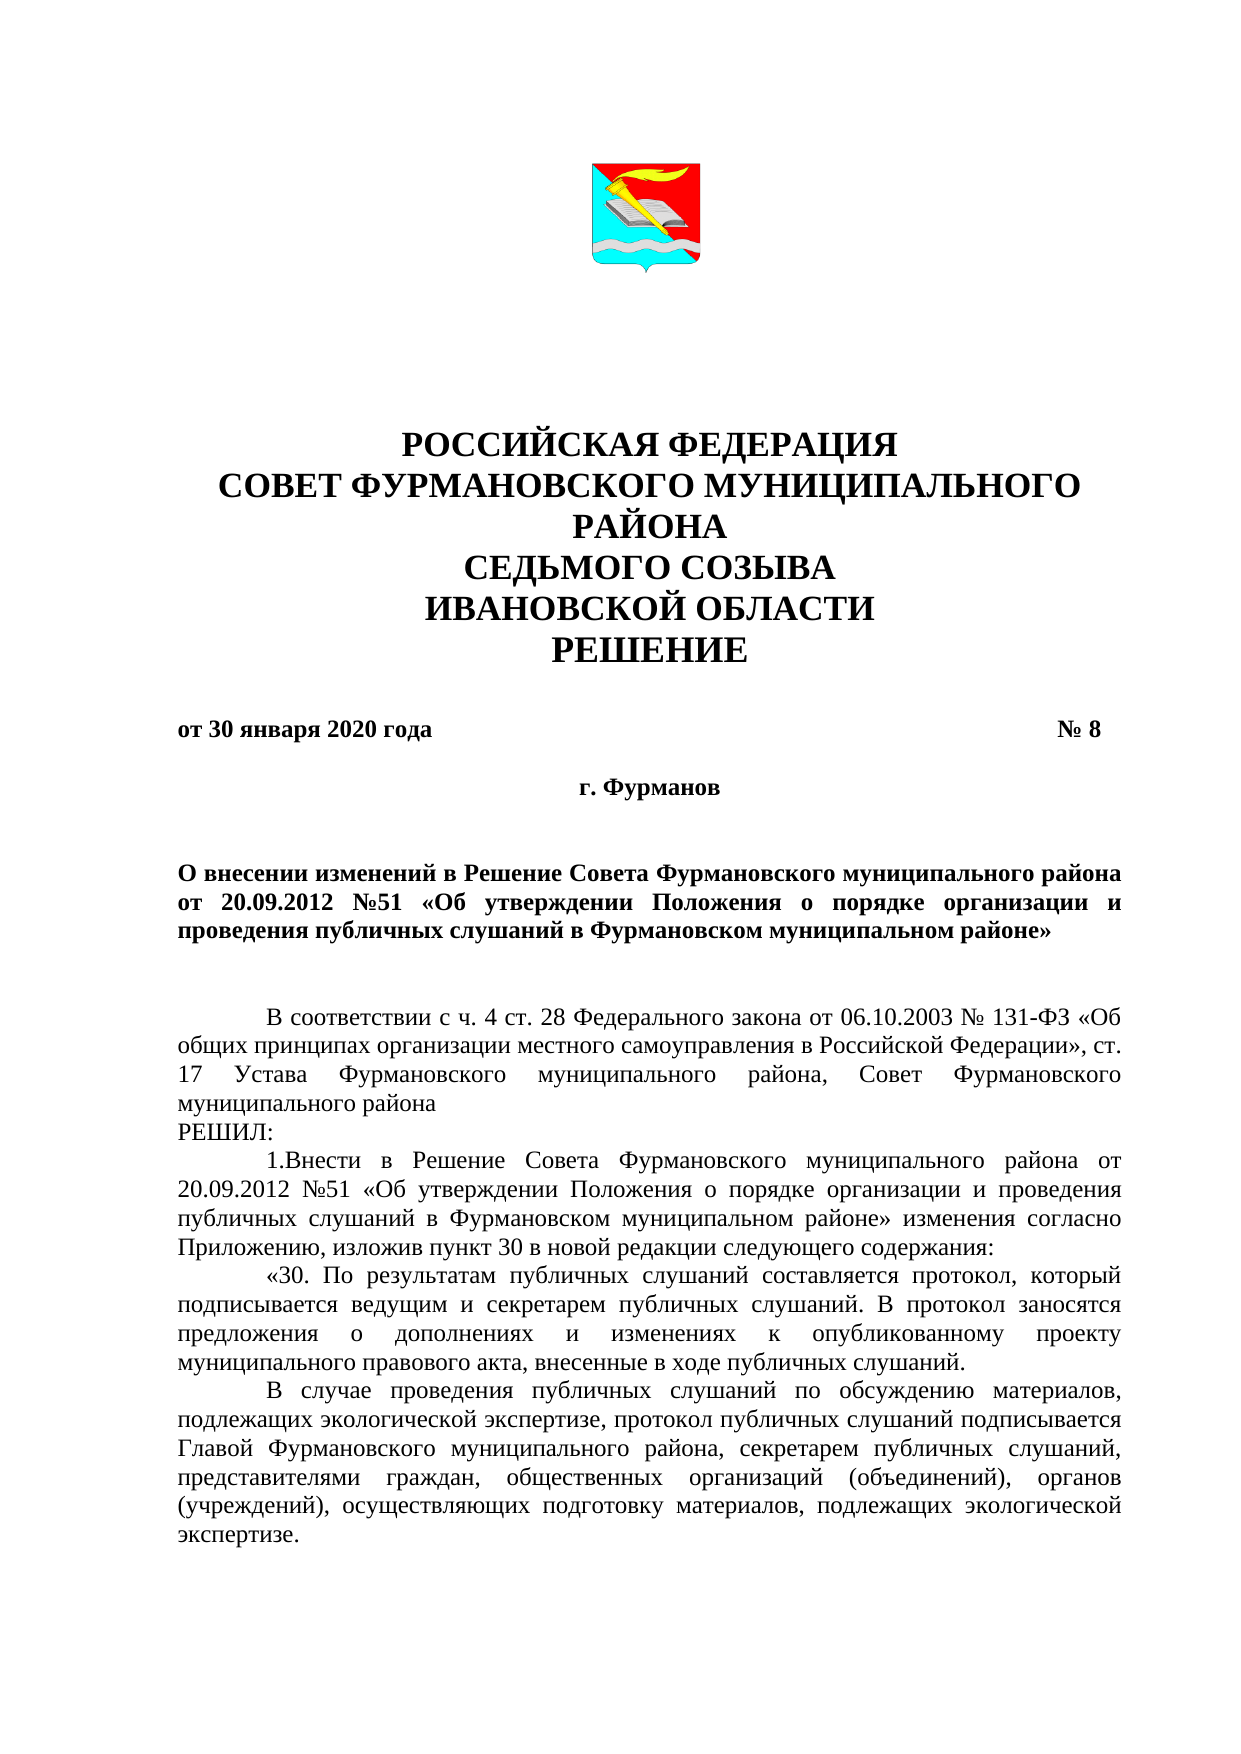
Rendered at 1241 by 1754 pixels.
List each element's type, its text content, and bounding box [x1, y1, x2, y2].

text «30. По результатам публичных слушаний составляется протокол, который подписывается ведущим и секретарем публичных слушаний. В протокол заносятся предложения о дополнениях и изменениях к опубликованному проекту муниципального правового акта, внесенные в ходе публичных слушаний. [177, 1260, 1122, 1375]
text СОВЕТ ФУРМАНОВСКОГО МУНИЦИПАЛЬНОГО РАЙОНА [177, 464, 1122, 546]
text В случае проведения публичных слушаний по обсуждению материалов, подлежащих экологической экспертизе, протокол публичных слушаний подписывается Главой Фурмановского муниципального района, секретарем публичных слушаний, представителями граждан, общественных организаций (объединений), органов (учреждений), осуществляющих подготовку материалов, подлежащих экологической экспертизе. [177, 1375, 1122, 1548]
text В соответствии с ч. 4 ст. 28 Федерального закона от 06.10.2003 № 131-ФЗ «Об общих принципах организации местного самоуправления в Российской Федерации», ст. 17 Устава Фурмановского муниципального района, Совет Фурмановского муниципального района [177, 1002, 1122, 1117]
text СЕДЬМОГО СОЗЫВА [177, 546, 1122, 587]
picture [591, 163, 701, 273]
text РОССИЙСКАЯ ФЕДЕРАЦИЯ [177, 424, 1122, 464]
text О внесении изменений в Решение Совета Фурмановского муниципального района от 20.09.2012 №51 «Об утверждении Положения о порядке организации и проведения публичных слушаний в Фурмановском муниципальном районе» [177, 858, 1122, 944]
text ИВАНОВСКОЙ ОБЛАСТИ [177, 587, 1122, 628]
text РЕШИЛ: [177, 1117, 1122, 1145]
text РЕШЕНИЕ [177, 628, 1122, 671]
text от 30 января 2020 года № 8 [177, 714, 1122, 743]
text г. Фурманов [177, 772, 1122, 800]
text 1.Внести в Решение Совета Фурмановского муниципального района от 20.09.2012 №51 «Об утверждении Положения о порядке организации и проведения публичных слушаний в Фурмановском муниципальном районе» изменения согласно Приложению, изложив пункт 30 в новой редакции следующего содержания: [177, 1145, 1122, 1260]
